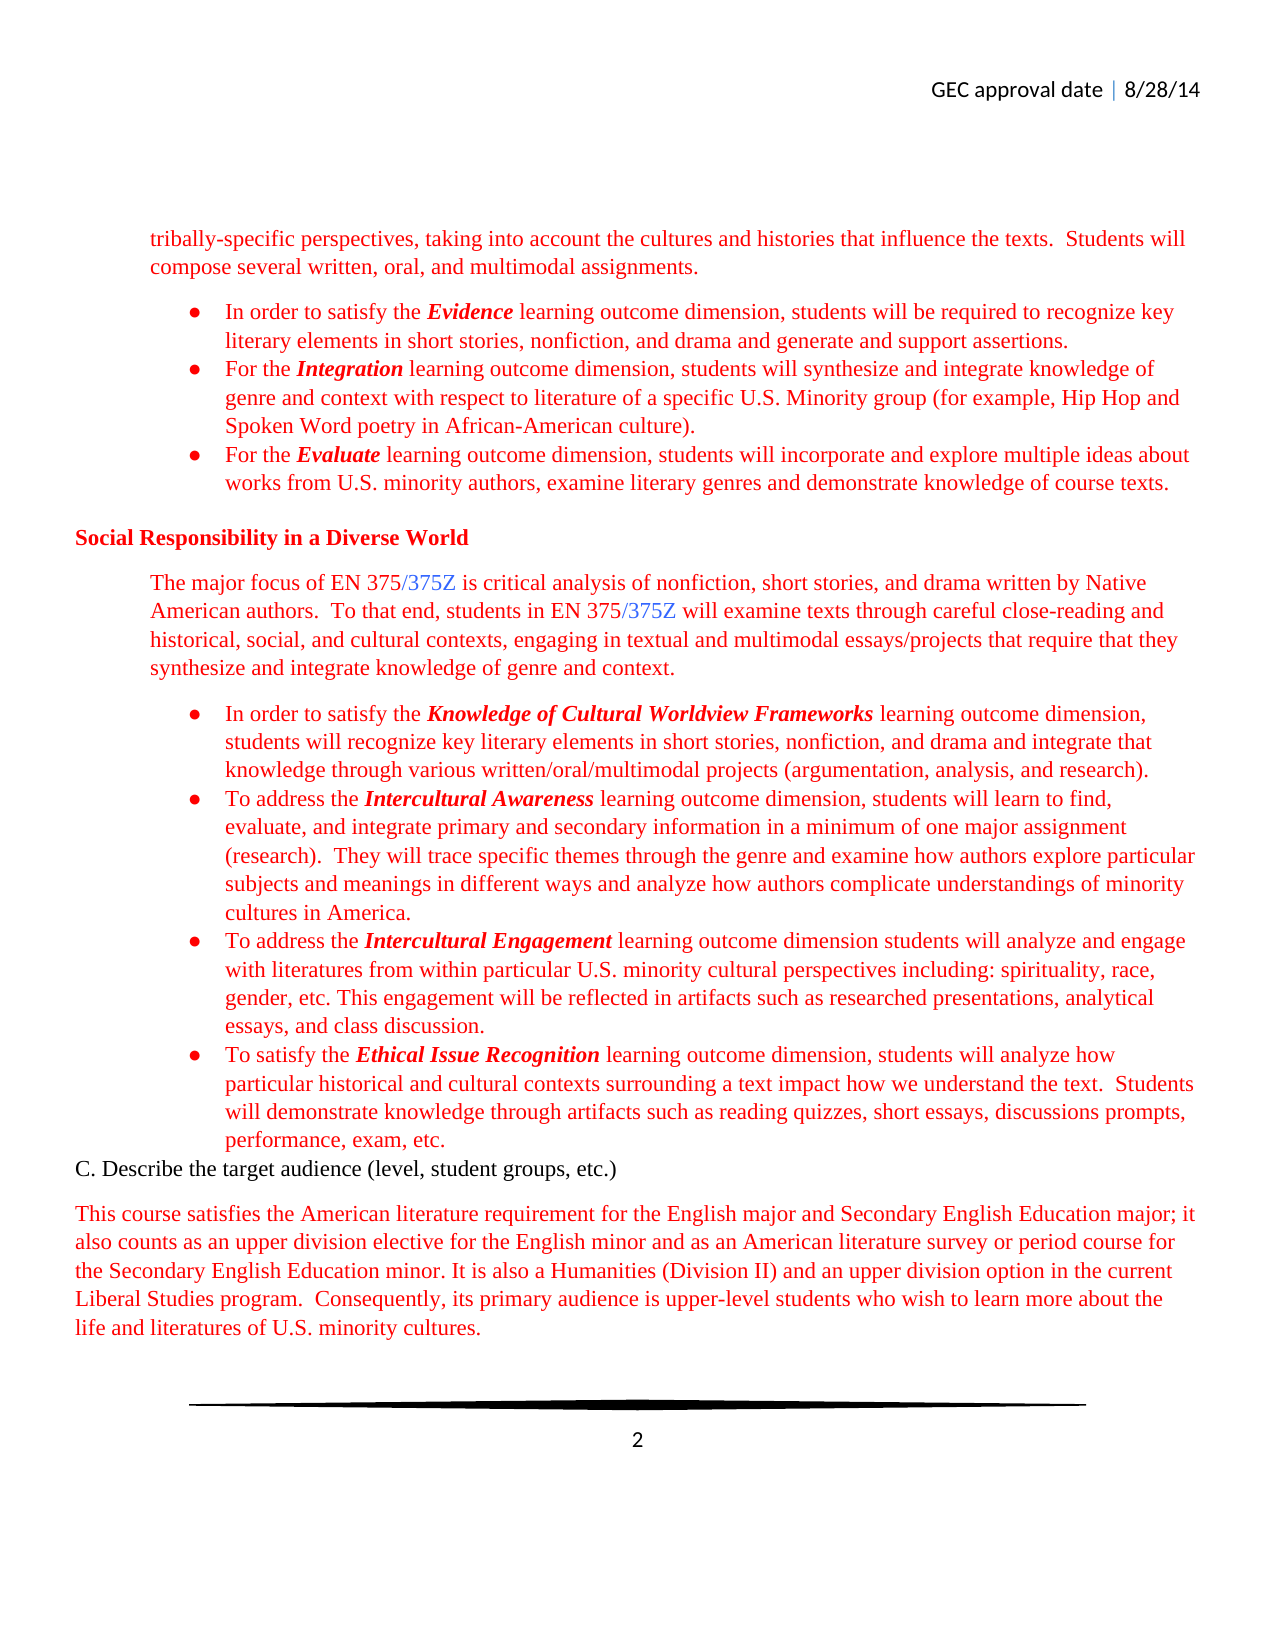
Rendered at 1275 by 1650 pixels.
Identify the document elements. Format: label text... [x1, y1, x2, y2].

list To address the Intercultural Awareness learning outcome dimension, students will learn to find, evaluate, and integrate primary and secondary information in a minimum of one major assignment (research). They will trace specific themes through the genre and examine how authors explore particular subjects and meanings in different ways and analyze how authors complicate understandings of minority cultures in America. [188, 785, 1200, 925]
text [150, 225, 1200, 279]
text This course satisfies the American literature requirement for the English major and Secondary English Education major; it also counts as an upper division elective for the English minor and as an American literature survey or period course for the Secondary English Education minor. It is also a Humanities (Division II) and an upper division option in the current Liberal Studies program. Consequently, its primary audience is upper-level students who wish to learn more about the life and literatures of U.S. minority cultures. [75, 1200, 1200, 1340]
list To satisfy the Ethical Issue Recognition learning outcome dimension, students will analyze how particular historical and cultural contexts surrounding a text impact how we understand the text. Students will demonstrate knowledge through artifacts such as reading quizzes, short essays, discussions prompts, performance, exam, etc. [188, 1041, 1200, 1153]
text Social Responsibility in a Diverse World [75, 524, 1200, 550]
list In order to satisfy the Knowledge of Cultural Worldview Frameworks learning outcome dimension, students will recognize key literary elements in short stories, nonfiction, and drama and integrate that knowledge through various written/oral/multimodal projects (argumentation, analysis, and research). [188, 699, 1200, 783]
text C. Describe the target audience (level, student groups, etc.) [75, 1155, 1200, 1181]
list To address the Intercultural Engagement learning outcome dimension students will analyze and engage with literatures from within particular U.S. minority cultural perspectives including: spirituality, race, gender, etc. This engagement will be reflected in artifacts such as researched presentations, analytical essays, and class discussion. [188, 927, 1200, 1039]
list In order to satisfy the Evidence learning outcome dimension, students will be required to recognize key literary elements in short stories, nonfiction, and drama and generate and support assertions. [188, 298, 1200, 353]
list For the Integration learning outcome dimension, students will synthesize and integrate knowledge of genre and context with respect to literature of a specific U.S. Minority group (for example, Hip Hop and Spoken Word poetry in African-American culture). [188, 355, 1200, 438]
list For the Evaluate learning outcome dimension, students will incorporate and explore multiple ideas about works from U.S. minority authors, examine literary genres and demonstrate knowledge of course texts. [188, 441, 1200, 496]
text The major focus of EN 375/375Z is critical analysis of nonfiction, short stories, and drama written by Native American authors. To that end, students in EN 375/375Z will examine texts through careful close-reading and historical, social, and cultural contexts, engaging in textual and multimodal essays/projects that require that they synthesize and integrate knowledge of genre and context. [150, 569, 1200, 681]
